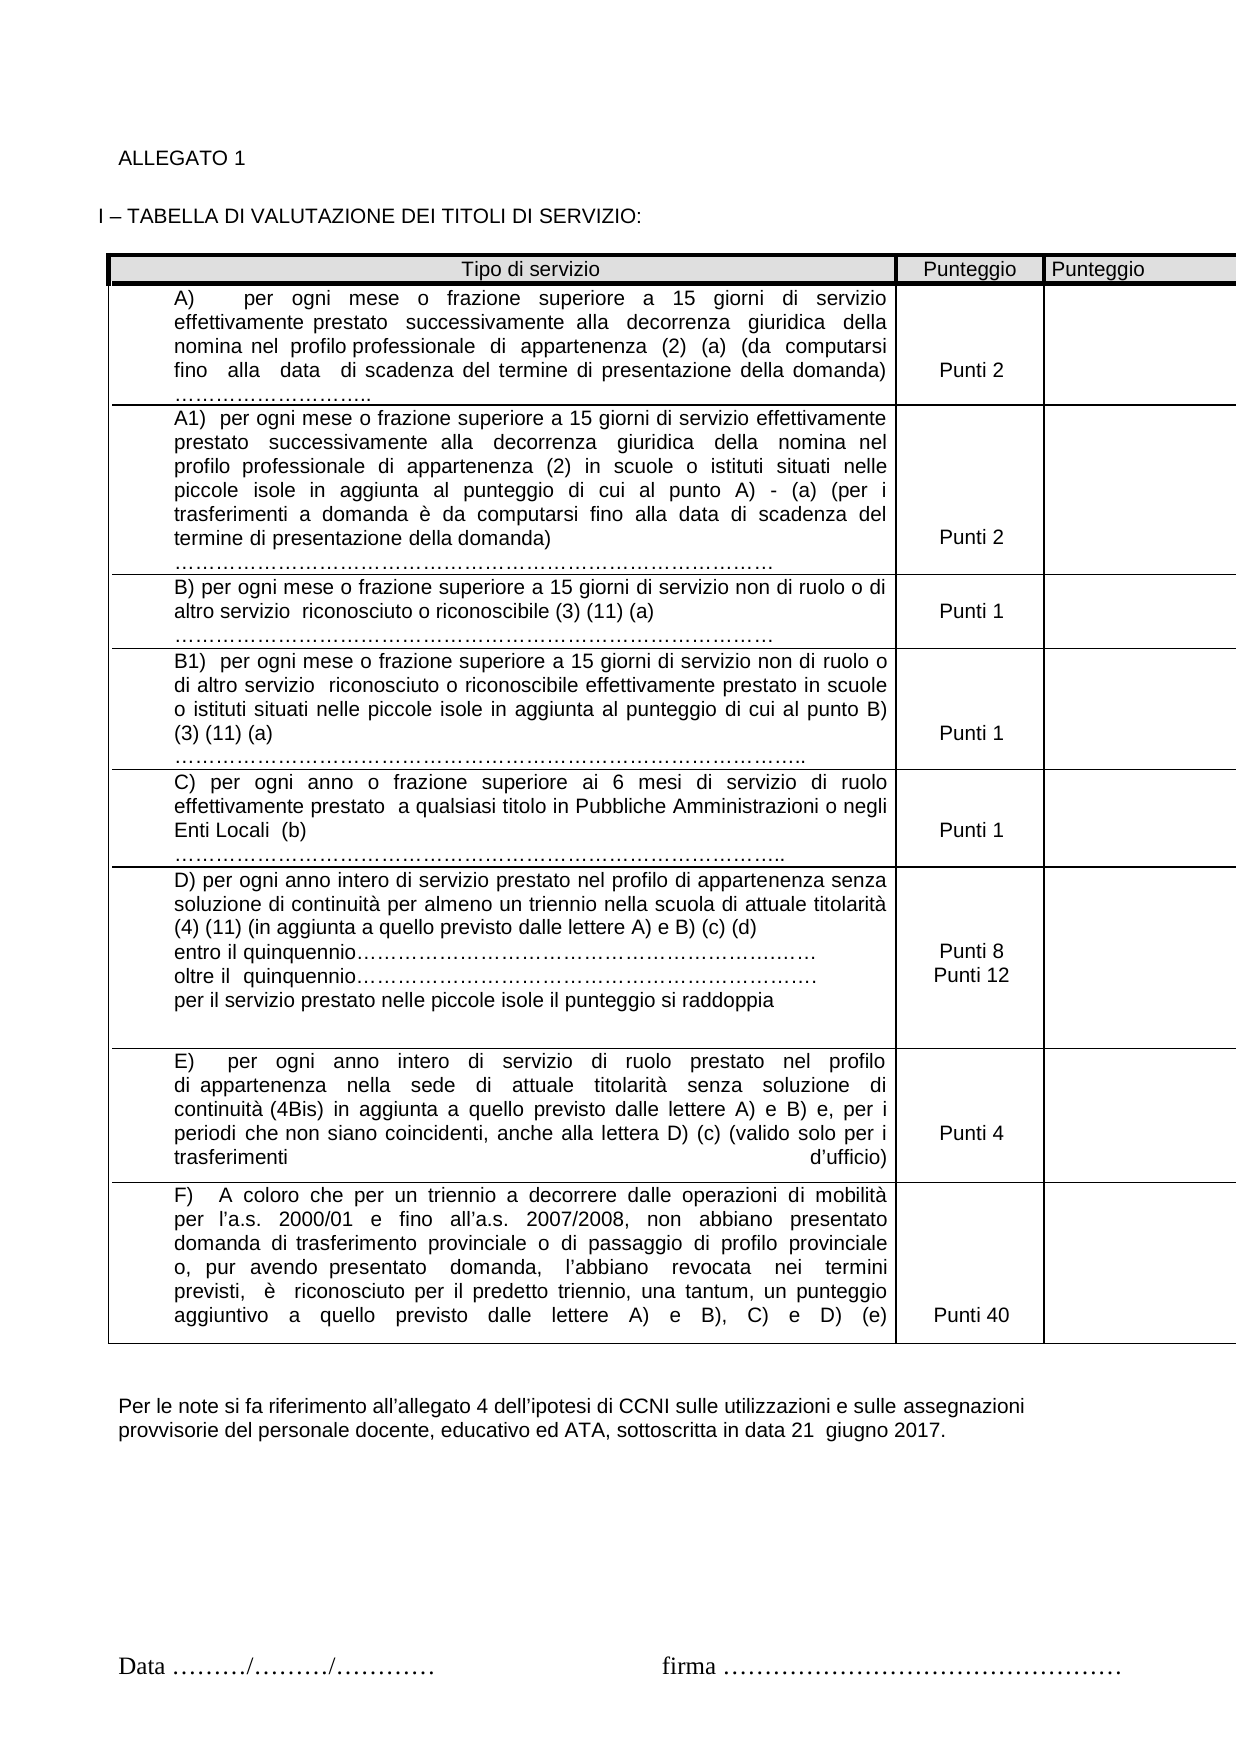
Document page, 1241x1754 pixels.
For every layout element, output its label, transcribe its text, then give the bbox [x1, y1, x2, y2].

list – TABELLA DI VALUTAZIONE DEI TITOLI DI SERVIZIO: [98, 204, 1120, 228]
text ALLEGATO 1 [118, 145, 1120, 169]
text Per le note si fa riferimento all’allegato 4 dell’ipotesi di CCNI sulle utilizzazioni e sulle assegnazioni provvisorie del personale docente, educativo ed ATA, sottoscritta in data 21 giugno 2017. [118, 1393, 1120, 1441]
